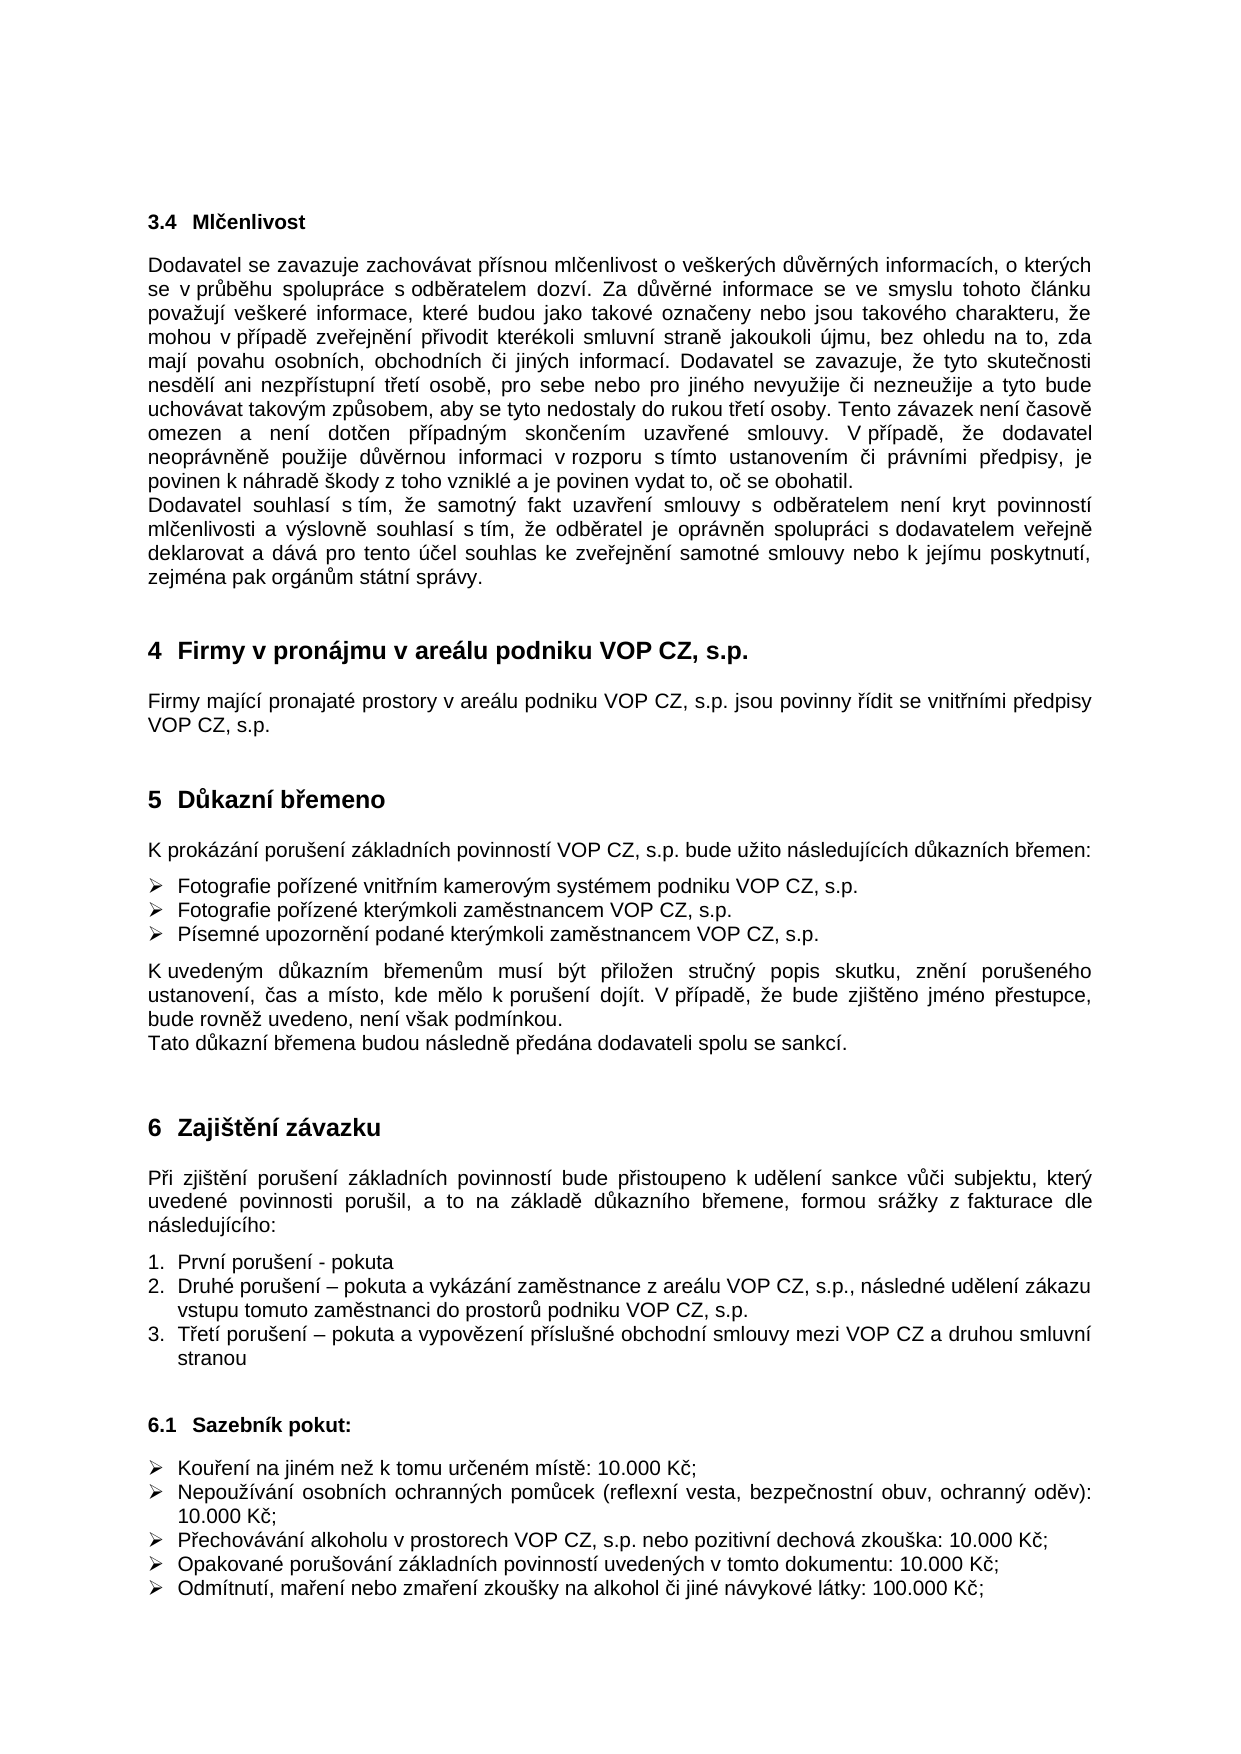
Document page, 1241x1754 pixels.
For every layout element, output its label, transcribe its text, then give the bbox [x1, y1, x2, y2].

text Tato důkazní břemena budou následně předána dodavateli spolu se sankcí. [148, 1031, 1093, 1054]
text Opakované porušování základních povinností uvedených v tomto dokumentu: 10.000 Kč; [148, 1552, 1093, 1576]
text Přechovávání alkoholu v prostorech VOP CZ, s.p. nebo pozitivní dechová zkouška: 10.000 Kč; [148, 1528, 1093, 1552]
text Firmy mající pronajaté prostory v areálu podniku VOP CZ, s.p. jsou povinny řídit se vnitřními předpisy VOP CZ, s.p. [148, 689, 1093, 737]
list První porušení - pokuta [148, 1250, 1093, 1274]
subtitle Důkazní břemeno [148, 785, 1093, 814]
list Třetí porušení – pokuta a vypovězení příslušné obchodní smlouvy mezi VOP CZ a druhou smluvní stranou [148, 1322, 1093, 1369]
text Kouření na jiném než k tomu určeném místě: 10.000 Kč; [148, 1456, 1093, 1480]
text Dodavatel souhlasí s tím, že samotný fakt uzavření smlouvy s odběratelem není kryt povinností mlčenlivosti a výslovně souhlasí s tím, že odběratel je oprávněn spolupráci s dodavatelem veřejně deklarovat a dává pro tento účel souhlas ke zveřejnění samotné smlouvy nebo k jejímu poskytnutí, zejména pak orgánům státní správy. [148, 493, 1093, 588]
subtitle Sazebník pokut: [148, 1413, 1093, 1437]
subtitle Mlčenlivost [148, 210, 1093, 234]
text Písemné upozornění podané kterýmkoli zaměstnancem VOP CZ, s.p. [148, 922, 1093, 946]
list Druhé porušení – pokuta a vykázání zaměstnance z areálu VOP CZ, s.p., následné udělení zákazu vstupu tomuto zaměstnanci do prostorů podniku VOP CZ, s.p. [148, 1274, 1093, 1322]
text K uvedeným důkazním břemenům musí být přiložen stručný popis skutku, znění porušeného ustanovení, čas a místo, kde mělo k porušení dojít. V případě, že bude zjištěno jméno přestupce, bude rovněž uvedeno, není však podmínkou. [148, 959, 1093, 1031]
text Fotografie pořízené vnitřním kamerovým systémem podniku VOP CZ, s.p. [148, 874, 1093, 898]
text Odmítnutí, maření nebo zmaření zkoušky na alkohol či jiné návykové látky: 100.000 Kč; [148, 1576, 1093, 1600]
subtitle Zajištění závazku [148, 1113, 1093, 1141]
text Nepoužívání osobních ochranných pomůcek (reflexní vesta, bezpečnostní obuv, ochranný oděv): 10.000 Kč; [148, 1480, 1093, 1528]
text K prokázání porušení základních povinností VOP CZ, s.p. bude užito následujících důkazních břemen: [148, 838, 1093, 862]
text Při zjištění porušení základních povinností bude přistoupeno k udělení sankce vůči subjektu, který uvedené povinnosti porušil, a to na základě důkazního břemene, formou srážky z fakturace dle následujícího: [148, 1165, 1093, 1237]
subtitle Firmy v pronájmu v areálu podniku VOP CZ, s.p. [148, 636, 1093, 665]
text Fotografie pořízené kterýmkoli zaměstnancem VOP CZ, s.p. [148, 898, 1093, 922]
text Dodavatel se zavazuje zachovávat přísnou mlčenlivost o veškerých důvěrných informacích, o kterých se v průběhu spolupráce s odběratelem dozví. Za důvěrné informace se ve smyslu tohoto článku považují veškeré informace, které budou jako takové označeny nebo jsou takového charakteru, že mohou v případě zveřejnění přivodit kterékoli smluvní straně jakoukoli újmu, bez ohledu na to, zda mají povahu osobních, obchodních či jiných informací. Dodavatel se zavazuje, že tyto skutečnosti nesdělí ani nezpřístupní třetí osobě, pro sebe nebo pro jiného nevyužije či nezneužije a tyto bude uchovávat takovým způsobem, aby se tyto nedostaly do rukou třetí osoby. Tento závazek není časově omezen a není dotčen případným skončením uzavřené smlouvy. V případě, že dodavatel neoprávněně použije důvěrnou informaci v rozporu s tímto ustanovením či právními předpisy, je povinen k náhradě škody z toho vzniklé a je povinen vydat to, oč se obohatil. [148, 253, 1093, 493]
